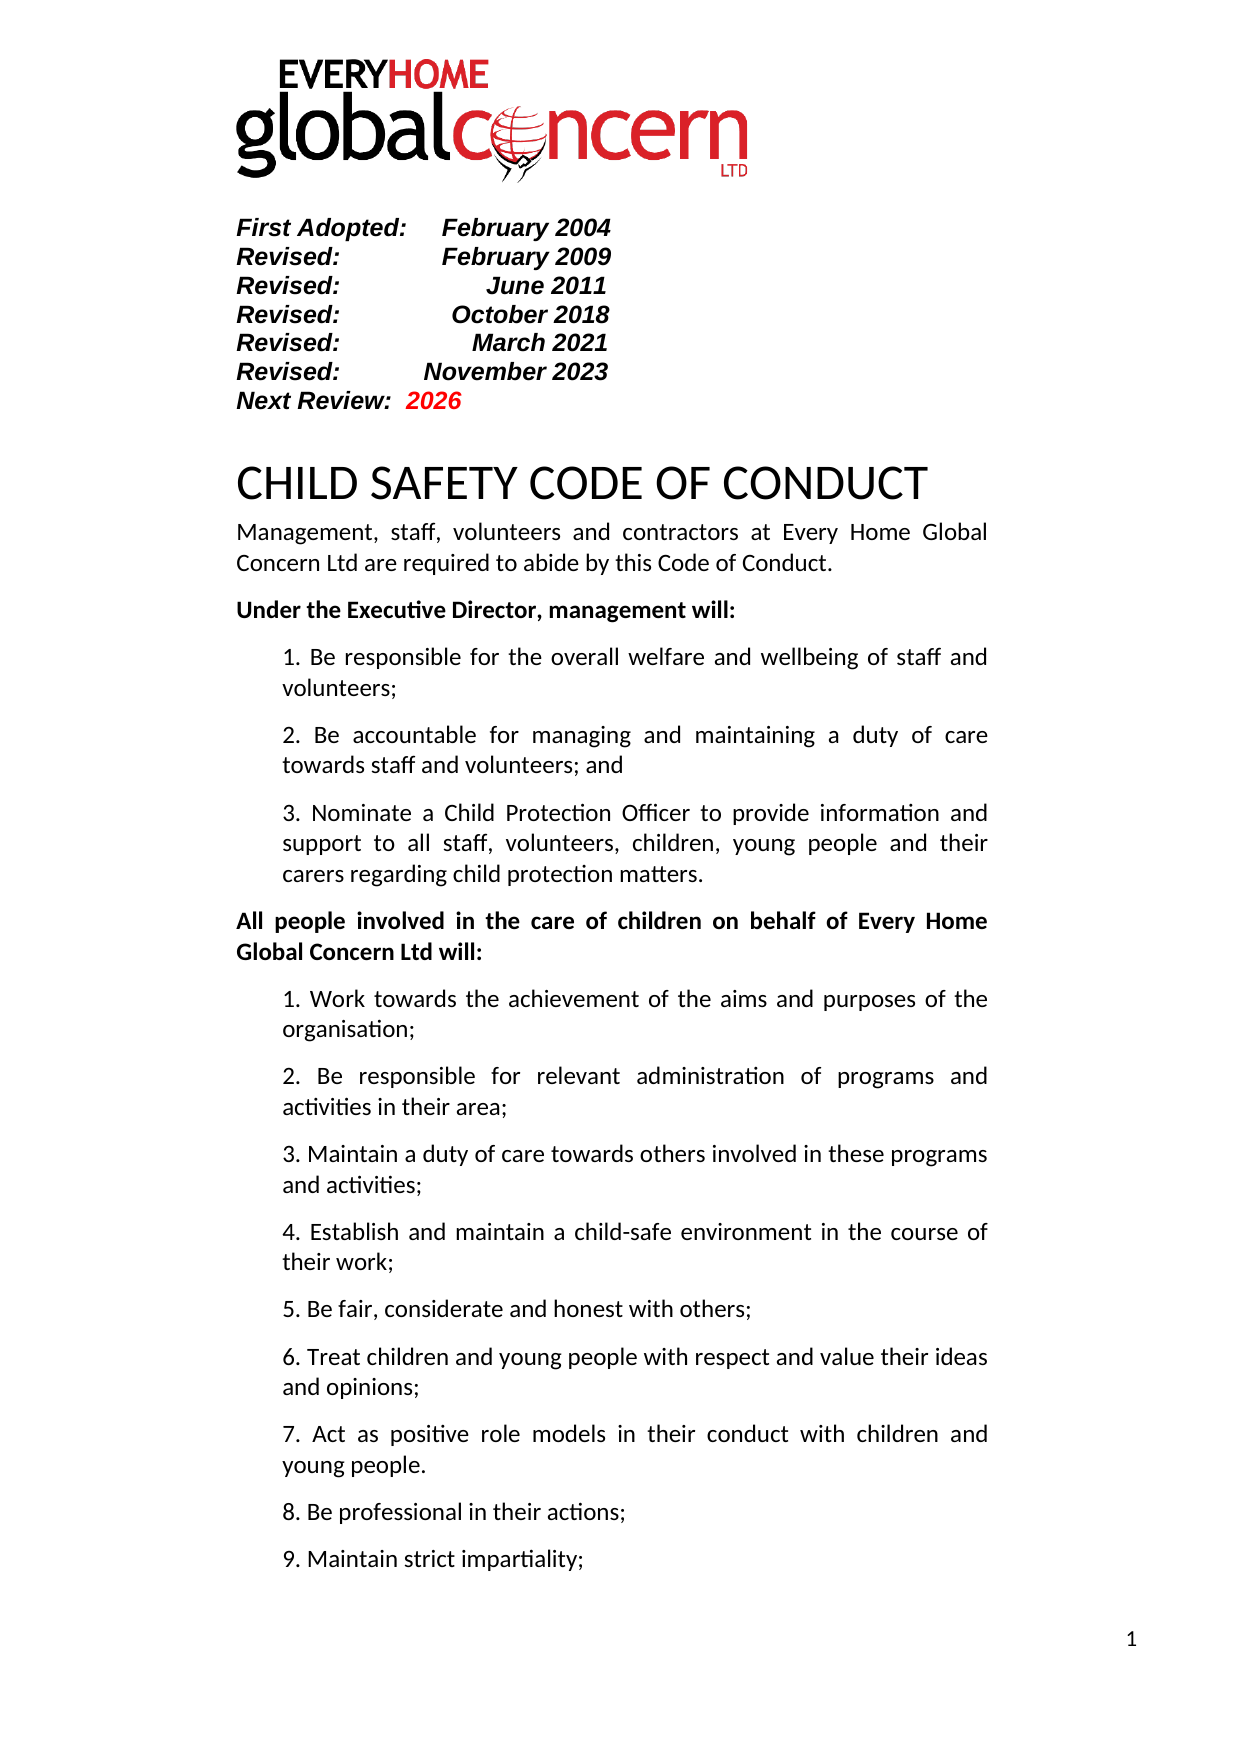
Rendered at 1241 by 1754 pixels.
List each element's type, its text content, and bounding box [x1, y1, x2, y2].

text 4. Establish and maintain a child-safe environment in the course of their work; [282, 1216, 989, 1277]
text 3. Nominate a Child Protection Officer to provide information and support to all staff, volunteers, children, young people and their carers regarding child protection matters. [282, 797, 989, 888]
picture [236, 59, 748, 183]
text Management, staff, volunteers and contractors at Every Home Global Concern Ltd are required to abide by this Code of Conduct. [236, 517, 989, 578]
text 1. Be responsible for the overall welfare and wellbeing of staff and volunteers; [282, 641, 989, 702]
text 7. Act as positive role models in their conduct with children and young people. [282, 1418, 989, 1479]
text 9. Maintain strict impartiality; [282, 1543, 989, 1574]
text 6. Treat children and young people with respect and value their ideas and opinions; [282, 1341, 989, 1402]
text CHILD SAFETY CODE OF CONDUCT [236, 451, 989, 512]
text 3. Maintain a duty of care towards others involved in these programs and activities; [282, 1138, 989, 1199]
text Revised: March 2021 [236, 328, 986, 357]
text 5. Be fair, considerate and honest with others; [282, 1294, 989, 1324]
text Revised: February 2009 [236, 242, 986, 271]
text Next Review: 2026 [236, 386, 986, 414]
text 1. Work towards the achievement of the aims and purposes of the organisation; [282, 983, 989, 1044]
text Revised: November 2023 [236, 357, 986, 386]
text Revised: October 2018 [236, 299, 986, 328]
text Revised: June 2011 [236, 271, 986, 299]
text 2. Be responsible for relevant administration of programs and activities in their area; [282, 1061, 989, 1122]
text 2. Be accountable for managing and maintaining a duty of care towards staff and volunteers; and [282, 719, 989, 780]
text 8. Be professional in their actions; [282, 1496, 989, 1527]
text First Adopted: February 2004 [236, 213, 986, 242]
text Under the Executive Director, management will: [236, 594, 989, 625]
text All people involved in the care of children on behalf of Every Home Global Concern Ltd will: [236, 905, 989, 966]
